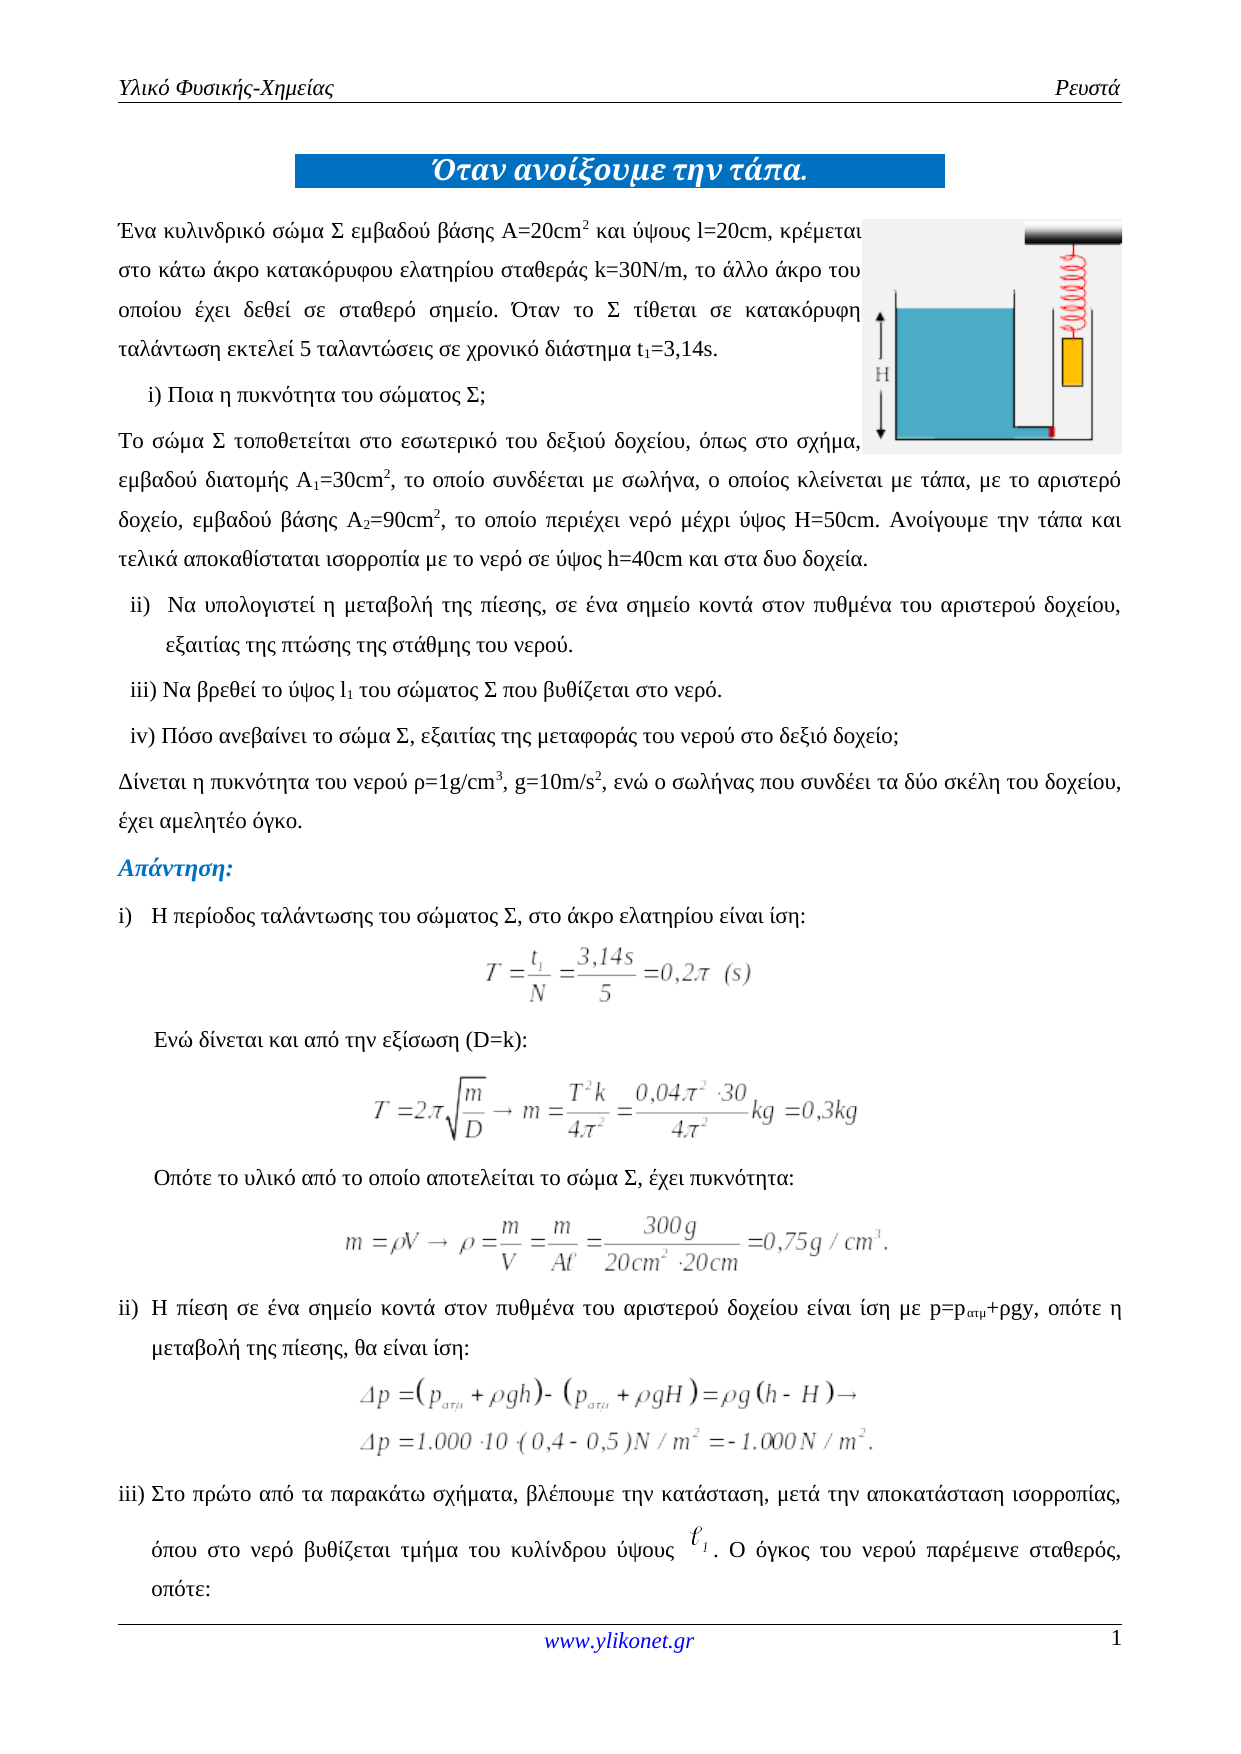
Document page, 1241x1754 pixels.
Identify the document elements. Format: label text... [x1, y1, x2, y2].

text i) Ποια η πυκνότητα του σώματος Σ; [148, 381, 862, 408]
subtitle Όταν ανοίξουμε την τάπα. [295, 154, 945, 188]
text iv) Πόσο ανεβαίνει το σώμα Σ, εξαιτίας της μεταφοράς του νερού στο δεξιό δοχείο; [130, 722, 1122, 748]
text Δίνεται η πυκνότητα του νερού ρ=1g/cm3, g=10m/s2, ενώ ο σωλήνας που συνδέει τα δύο σκέλη του δοχείου, έχει αμελητέο όγκο. [118, 768, 1122, 834]
text Ένα κυλινδρικό σώμα Σ εμβαδού βάσης Α=20cm2 και ύψους l=20cm, κρέμεται στο κάτω άκρο κατακόρυφου ελατηρίου σταθεράς k=30Ν/m, το άλλο άκρο του οποίου έχει δεθεί σε σταθερό σημείο. Όταν το Σ τίθεται σε κατακόρυφη ταλάντωση εκτελεί 5 ταλαντώσεις σε χρονικό διάστημα t1=3,14s. [118, 217, 1122, 362]
text Οπότε το υλικό από το οποίο αποτελείται το σώμα Σ, έχει πυκνότητα: [153, 1164, 1122, 1191]
text ii) Να υπολογιστεί η μεταβολή της πίεσης, σε ένα σημείο κοντά στον πυθμένα του αριστερού δοχείου, εξαιτίας της πτώσης της στάθμης του νερού. [130, 591, 1122, 657]
text Ενώ δίνεται και από την εξίσωση (D=k): [153, 1026, 1122, 1052]
text iii) Να βρεθεί το ύψος l1 του σώματος Σ που βυθίζεται στο νερό. [130, 676, 1122, 703]
text Η περίοδος ταλάντωσης του σώματος Σ, στο άκρο ελατηρίου είναι ίση: [118, 902, 1122, 929]
text Στο πρώτο από τα παρακάτω σχήματα, βλέπουμε την κατάσταση, μετά την αποκατάσταση ισορροπίας, όπου στο νερό βυθίζεται τμήμα του κυλίνδρου ύψους . Ο όγκος του νερού παρέμεινε σταθερός, οπότε: [118, 1480, 1122, 1602]
text Απάντηση: [118, 853, 1122, 882]
text Το σώμα Σ τοποθετείται στο εσωτερικό του δεξιού δοχείου, όπως στο σχήμα, εμβαδού διατομής Α1=30cm2, το οποίο συνδέεται με σωλήνα, ο οποίος κλείνεται με τάπα, με το αριστερό δοχείο, εμβαδού βάσης Α2=90cm2, το οποίο περιέχει νερό μέχρι ύψος Η=50cm. Ανοίγουμε την τάπα και τελικά αποκαθίσταται ισορροπία με το νερό σε ύψος h=40cm και στα δυο δοχεία. [118, 427, 1122, 572]
text Η πίεση σε ένα σημείο κοντά στον πυθμένα του αριστερού δοχείου είναι ίση με p=pατμ+ρgy, οπότε η μεταβολή της πίεσης, θα είναι ίση: [118, 1294, 1122, 1360]
